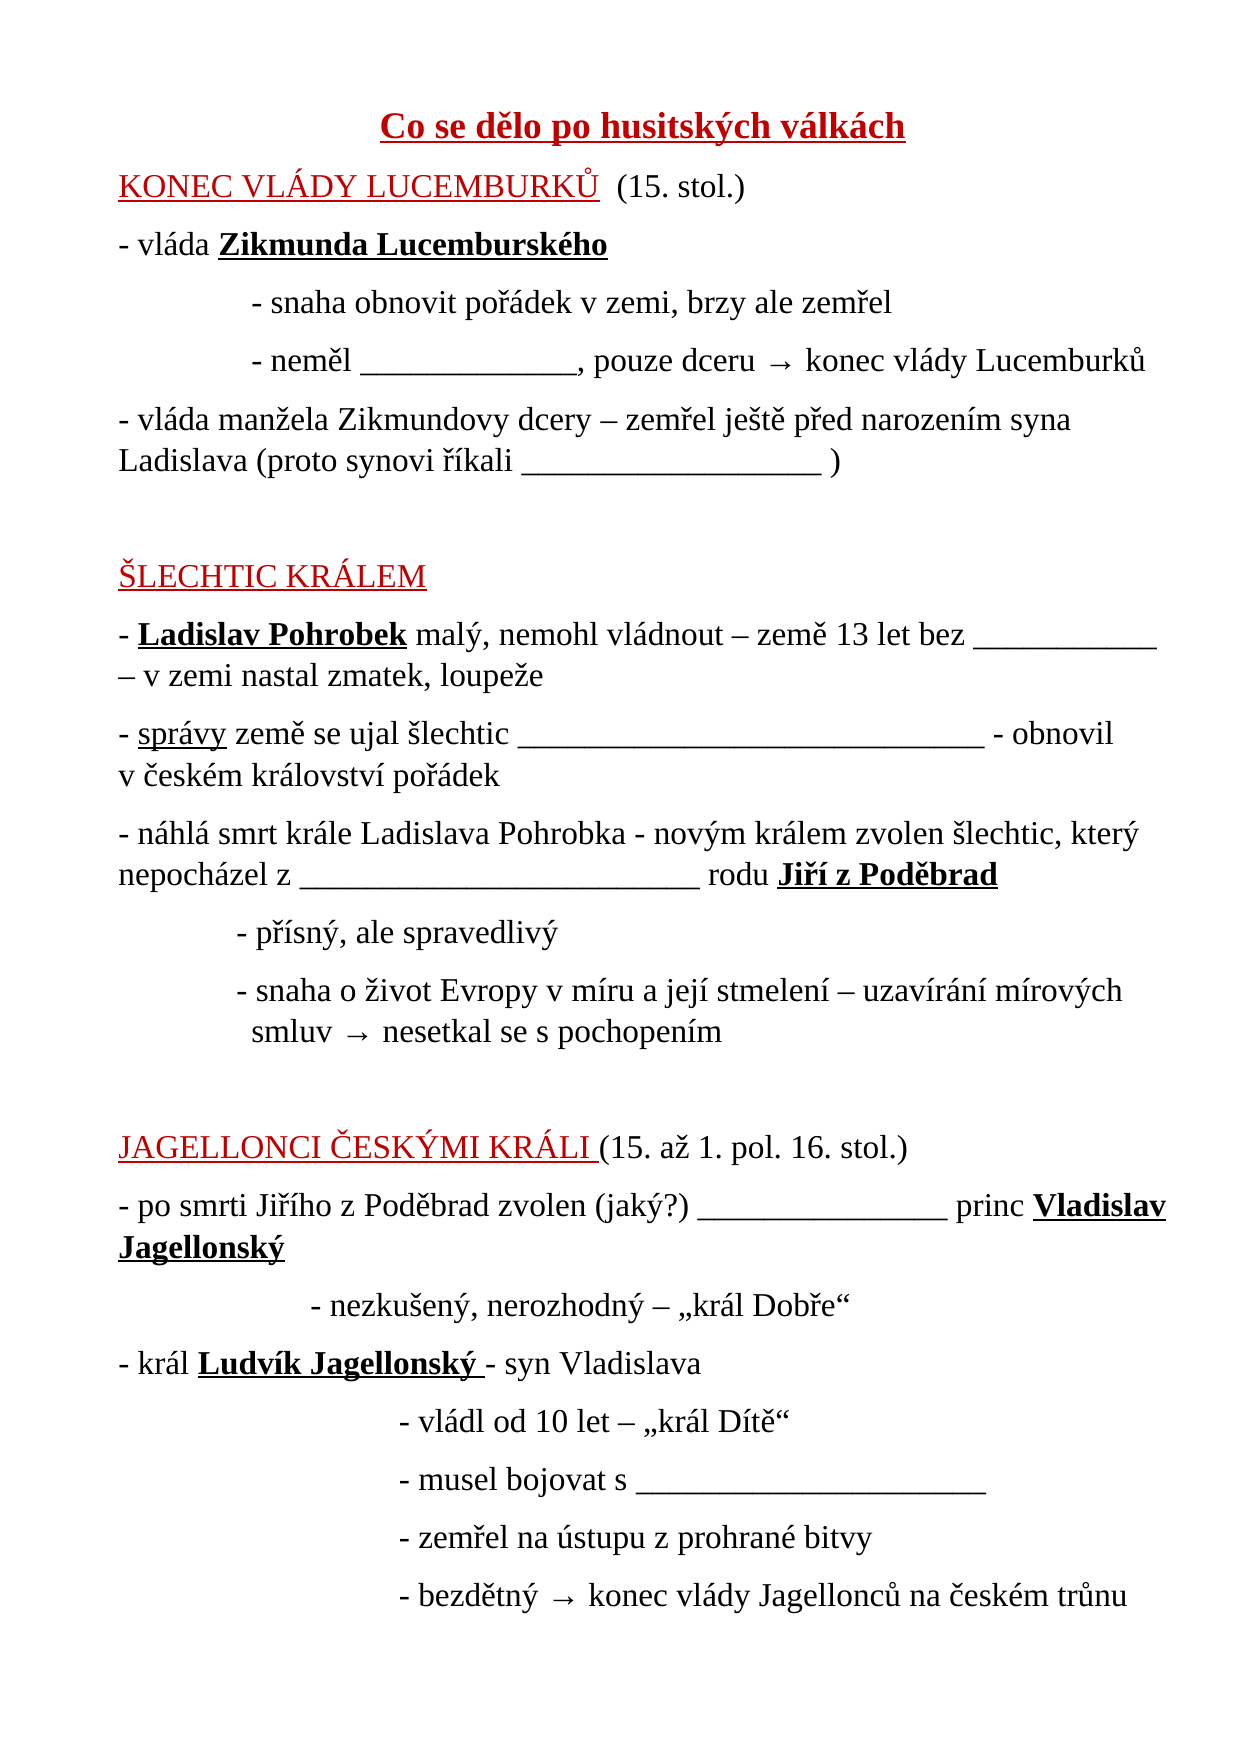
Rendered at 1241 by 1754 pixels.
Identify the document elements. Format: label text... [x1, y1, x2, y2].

text - snaha o život Evropy v míru a její stmelení – uzavírání mírových smluv → nesetkal se s pochopením [236, 970, 1167, 1050]
text - přísný, ale spravedlivý [118, 912, 1167, 951]
text - snaha obnovit pořádek v zemi, brzy ale zemřel [118, 283, 1167, 321]
text - bezdětný → konec vlády Jagellonců na českém trůnu [399, 1575, 1167, 1613]
text - po smrti Jiřího z Poděbrad zvolen (jaký?) _______________ princ Vladislav Jagellonský [118, 1186, 1167, 1265]
text - musel bojovat s _____________________ [399, 1459, 1167, 1497]
text - náhlá smrt krále Ladislava Pohrobka - novým králem zvolen šlechtic, který nepocházel z ________________________ rodu Jiří z Poděbrad [118, 813, 1167, 893]
text - správy země se ujal šlechtic ____________________________ - obnovil v českém království pořádek [118, 713, 1167, 793]
text - vláda Zikmunda Lucemburského [118, 225, 1167, 263]
text - vládl od 10 let – „král Dítě“ [399, 1401, 1167, 1439]
text - král Ludvík Jagellonský - syn Vladislava [118, 1343, 1167, 1381]
text - neměl _____________, pouze dceru → konec vlády Lucemburků [118, 341, 1167, 379]
text Co se dělo po husitských válkách [118, 103, 1167, 147]
text - nezkušený, nerozhodný – „král Dobře“ [118, 1285, 1167, 1323]
text - Ladislav Pohrobek malý, nemohl vládnout – země 13 let bez ___________ – v zemi nastal zmatek, loupeže [118, 614, 1167, 694]
text JAGELLONCI ČESKÝMI KRÁLI (15. až 1. pol. 16. stol.) [118, 1128, 1167, 1166]
text KONEC VLÁDY LUCEMBURKŮ (15. stol.) [118, 167, 1167, 205]
text - vláda manžela Zikmundovy dcery – zemřel ještě před narozením syna Ladislava (proto synovi říkali __________________ ) [118, 399, 1167, 478]
text ŠLECHTIC KRÁLEM [118, 556, 1167, 594]
text - zemřel na ústupu z prohrané bitvy [399, 1517, 1167, 1556]
